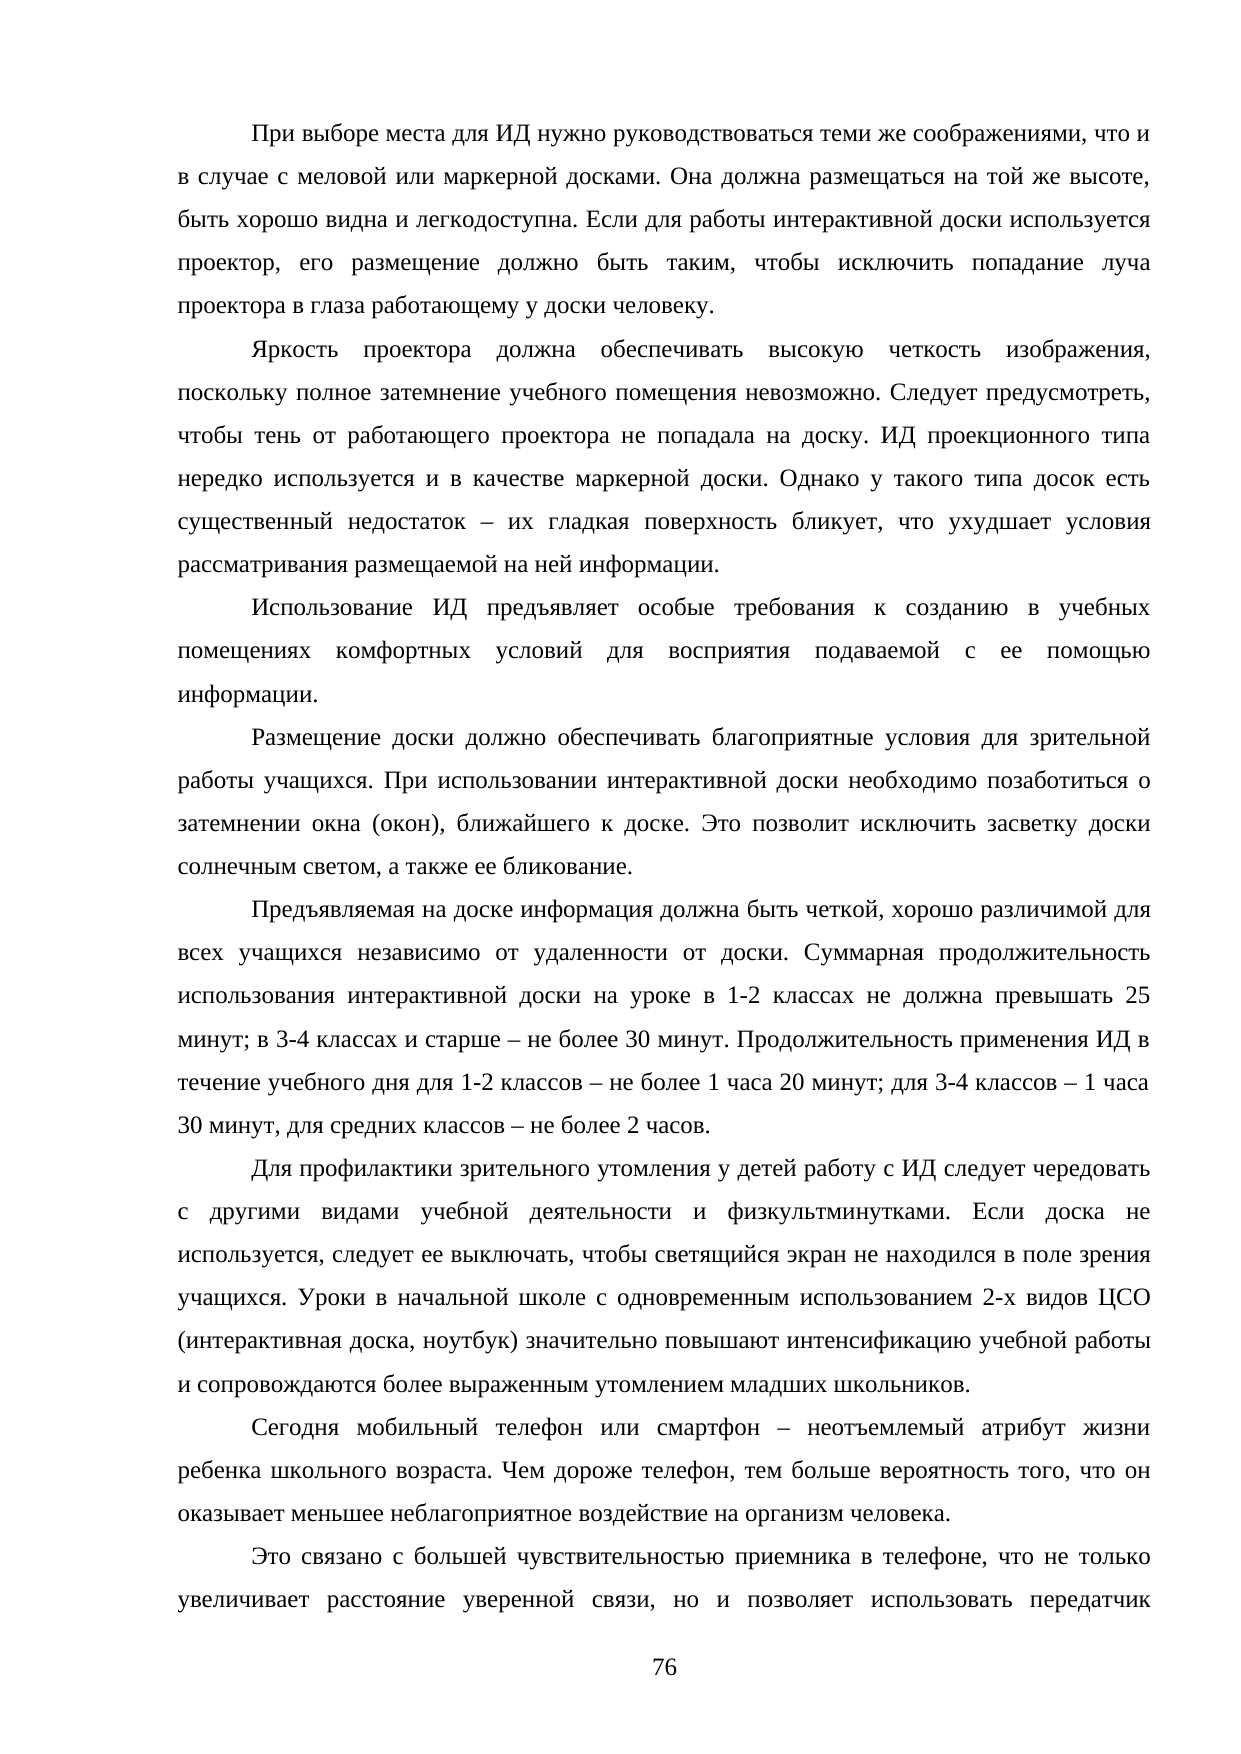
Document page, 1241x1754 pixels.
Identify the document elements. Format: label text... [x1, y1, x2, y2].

text Яркость проектора должна обеспечивать высокую четкость изображения, поскольку полное затемнение учебного помещения невозможно. Следует предусмотреть, чтобы тень от работающего проектора не попадала на доску. ИД проекционного типа нередко используется и в качестве маркерной доски. Однако у такого типа досок есть существенный недостаток – их гладкая поверхность бликует, что ухудшает условия рассматривания размещаемой на ней информации. [177, 334, 1152, 578]
text Для профилактики зрительного утомления у детей работу с ИД следует чередовать с другими видами учебной деятельности и физкультминутками. Если доска не используется, следует ее выключать, чтобы светящийся экран не находился в поле зрения учащихся. Уроки в начальной школе с одновременным использованием 2-х видов ЦСО (интерактивная доска, ноутбук) значительно повышают интенсификацию учебной работы и сопровождаются более выраженным утомлением младших школьников. [177, 1153, 1152, 1397]
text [177, 1541, 1152, 1613]
text Предъявляемая на доске информация должна быть четкой, хорошо различимой для всех учащихся независимо от удаленности от доски. Суммарная продолжительность использования интерактивной доски на уроке в 1-2 классах не должна превышать 25 минут; в 3-4 классах и старше – не более 30 минут. Продолжительность применения ИД в течение учебного дня для 1-2 классов – не более 1 часа 20 минут; для 3-4 классов – 1 часа 30 минут, для средних классов – не более 2 часов. [177, 894, 1152, 1139]
text Размещение доски должно обеспечивать благоприятные условия для зрительной работы учащихся. При использовании интерактивной доски необходимо позаботиться о затемнении окна (окон), ближайшего к доске. Это позволит исключить засветку доски солнечным светом, а также ее бликование. [177, 722, 1152, 880]
text При выборе места для ИД нужно руководствоваться теми же соображениями, что и в случае с меловой или маркерной досками. Она должна размещаться на той же высоте, быть хорошо видна и легкодоступна. Если для работы интерактивной доски используется проектор, его размещение должно быть таким, чтобы исключить попадание луча проектора в глаза работающему у доски человеку. [177, 118, 1152, 319]
text Использование ИД предъявляет особые требования к созданию в учебных помещениях комфортных условий для восприятия подаваемой с ее помощью информации. [177, 592, 1152, 707]
text Сегодня мобильный телефон или смартфон – неотъемлемый атрибут жизни ребенка школьного возраста. Чем дороже телефон, тем больше вероятность того, что он оказывает меньшее неблагоприятное воздействие на организм человека. [177, 1412, 1152, 1527]
